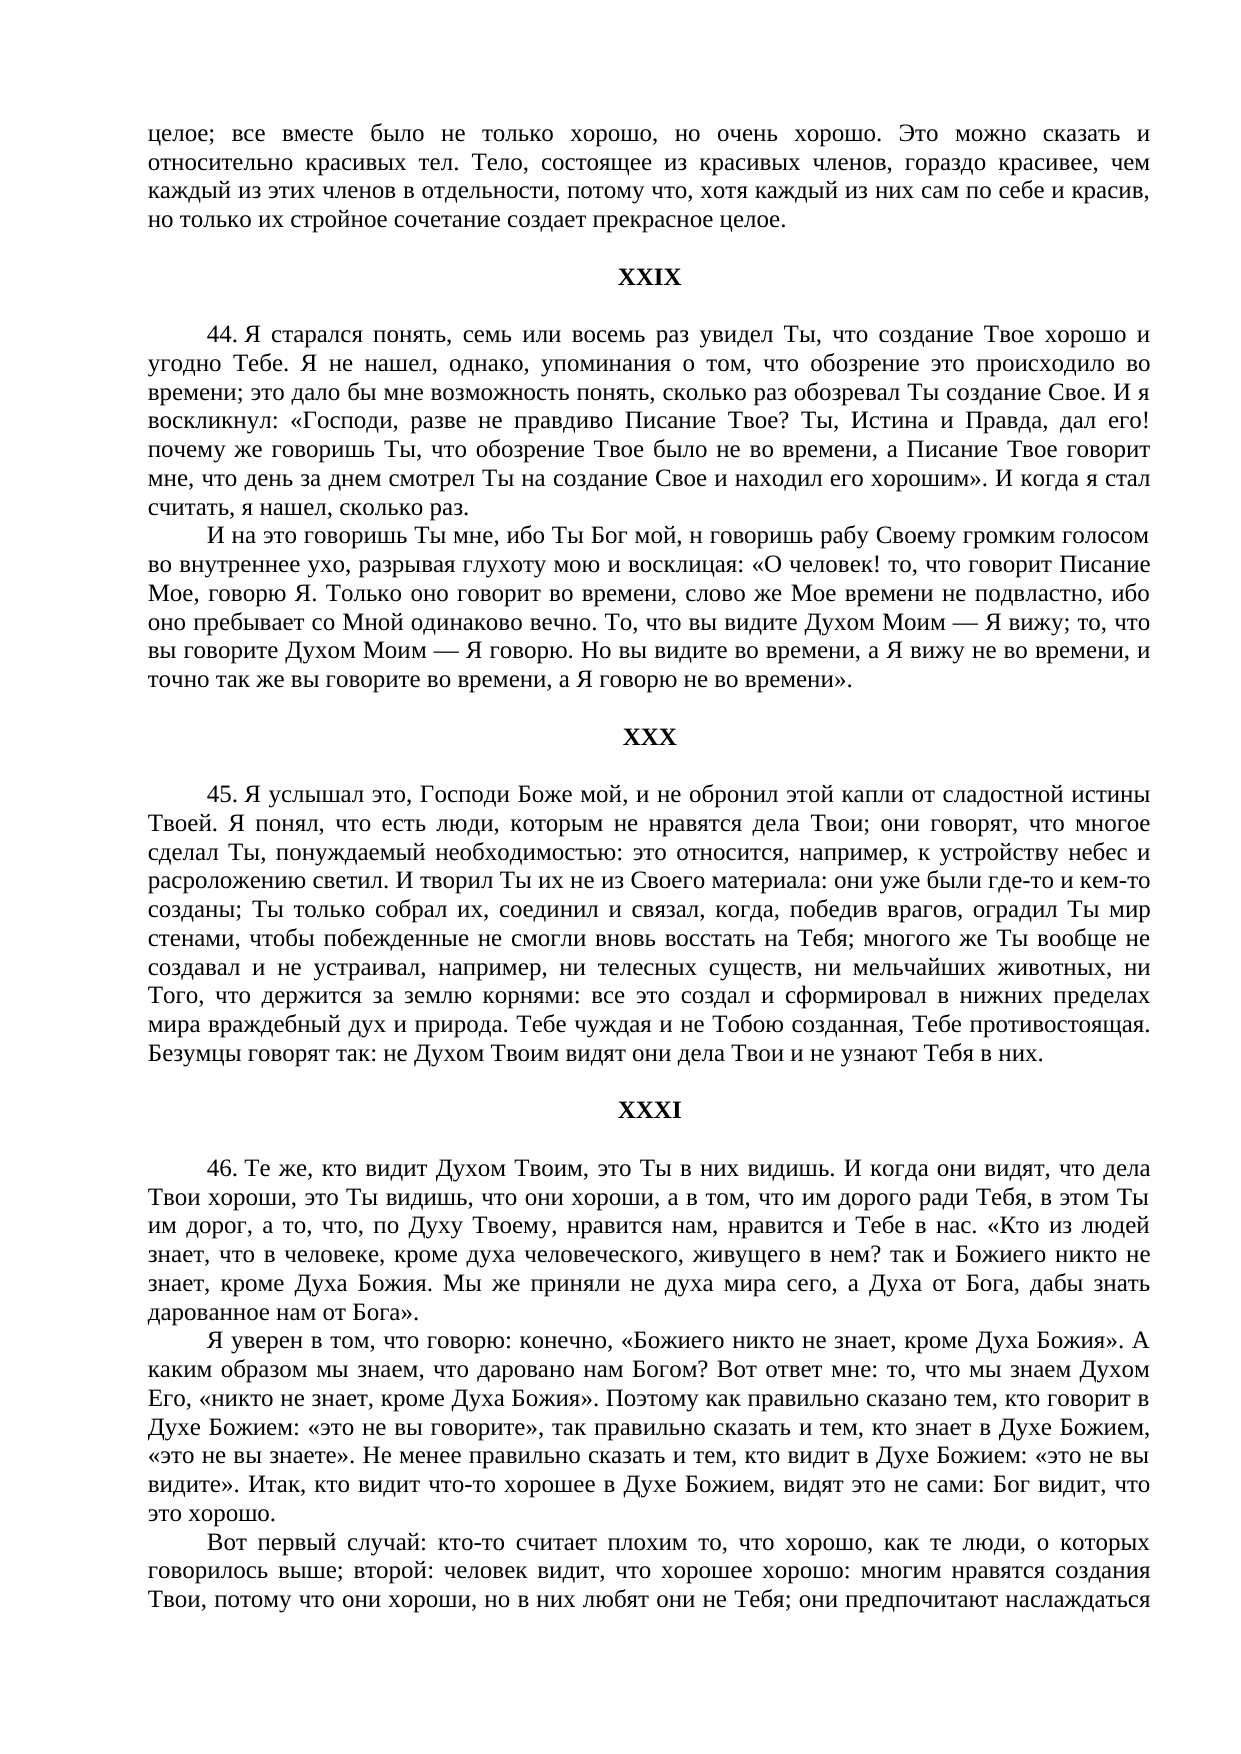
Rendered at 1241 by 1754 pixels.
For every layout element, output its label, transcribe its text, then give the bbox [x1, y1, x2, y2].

text И на это говоришь Ты мне, ибо Ты Бог мой, н говоришь рабу Своему громким голосом во внутреннее ухо, разрывая глухоту мою и восклицая: «О человек! то, что говорит Писание Мое, говорю Я. Только оно говорит во времени, слово же Мое времени не подвластно, ибо оно пребывает со Мной одинаково вечно. То, что вы видите Духом Моим — Я вижу; то, что вы говорите Духом Моим — Я говорю. Но вы видите во времени, а Я вижу не во времени, и точно так же вы говорите во времени, а Я говорю не во времени». [148, 521, 1152, 693]
text Я уверен в том, что говорю: конечно, «Божиего никто не знает, кроме Духа Божия». А каким образом мы знаем, что даровано нам Богом? Вот ответ мне: то, что мы знаем Духом Его, «никто не знает, кроме Духа Божия». Поэтому как правильно сказано тем, кто говорит в Духе Божием: «это не вы говорите», так правильно сказать и тем, кто знает в Духе Божием, «это не вы знаете». Не менее правильно сказать и тем, кто видит в Духе Божием: «это не вы видите». Итак, кто видит что-то хорошее в Духе Божием, видят это не сами: Бог видит, что это хорошо. [148, 1326, 1152, 1527]
subtitle XXX [148, 722, 1152, 751]
text 46. Те же, кто видит Духом Твоим, это Ты в них видишь. И когда они видят, что дела Твои хороши, это Ты видишь, что они хороши, а в том, что им дорого ради Тебя, в этом Ты им дорог, а то, что, по Духу Твоему, нравится нам, нравится и Тебе в нас. «Кто из людей знает, что в человеке, кроме духа человеческого, живущего в нем? так и Божиего никто не знает, кроме Духа Божия. Мы же приняли не духа мира сего, а Духа от Бога, дабы знать дарованное нам от Бога». [148, 1153, 1152, 1326]
subtitle XXIX [148, 262, 1152, 291]
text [148, 118, 1152, 233]
subtitle XXXI [148, 1096, 1152, 1124]
text 45. Я услышал это, Господи Боже мой, и не обронил этой капли от сладостной истины Твоей. Я понял, что есть люди, которым не нравятся дела Твои; они говорят, что многое сделал Ты, понуждаемый необходимостью: это относится, например, к устройству небес и расроложению светил. И творил Ты их не из Своего материала: они уже были где-то и кем-то созданы; Ты только собрал их, соединил и связал, когда, победив врагов, оградил Ты мир стенами, чтобы побежденные не смогли вновь восстать на Тебя; многого же Ты вообще не создавал и не устраивал, например, ни телесных существ, ни мельчайших животных, ни Того, что держится за землю корнями: все это создал и сформировал в нижних пределах мира враждебный дух и природа. Тебе чуждая и не Тобою созданная, Тебе противостоящая. Безумцы говорят так: не Духом Твоим видят они дела Твои и не узнают Тебя в них. [148, 779, 1152, 1067]
text 44. Я старался понять, семь или восемь раз увидел Ты, что создание Твое хорошо и угодно Тебе. Я не нашел, однако, упоминания о том, что обозрение это происходило во времени; это дало бы мне возможность понять, сколько раз обозревал Ты создание Свое. И я воскликнул: «Господи, разве не правдиво Писание Твое? Ты, Истина и Правда, дал его! почему же говоришь Ты, что обозрение Твое было не во времени, а Писание Твое говорит мне, что день за днем смотрел Ты на создание Свое и находил его хорошим». И когда я стал считать, я нашел, сколько раз. [148, 319, 1152, 521]
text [148, 1527, 1152, 1613]
